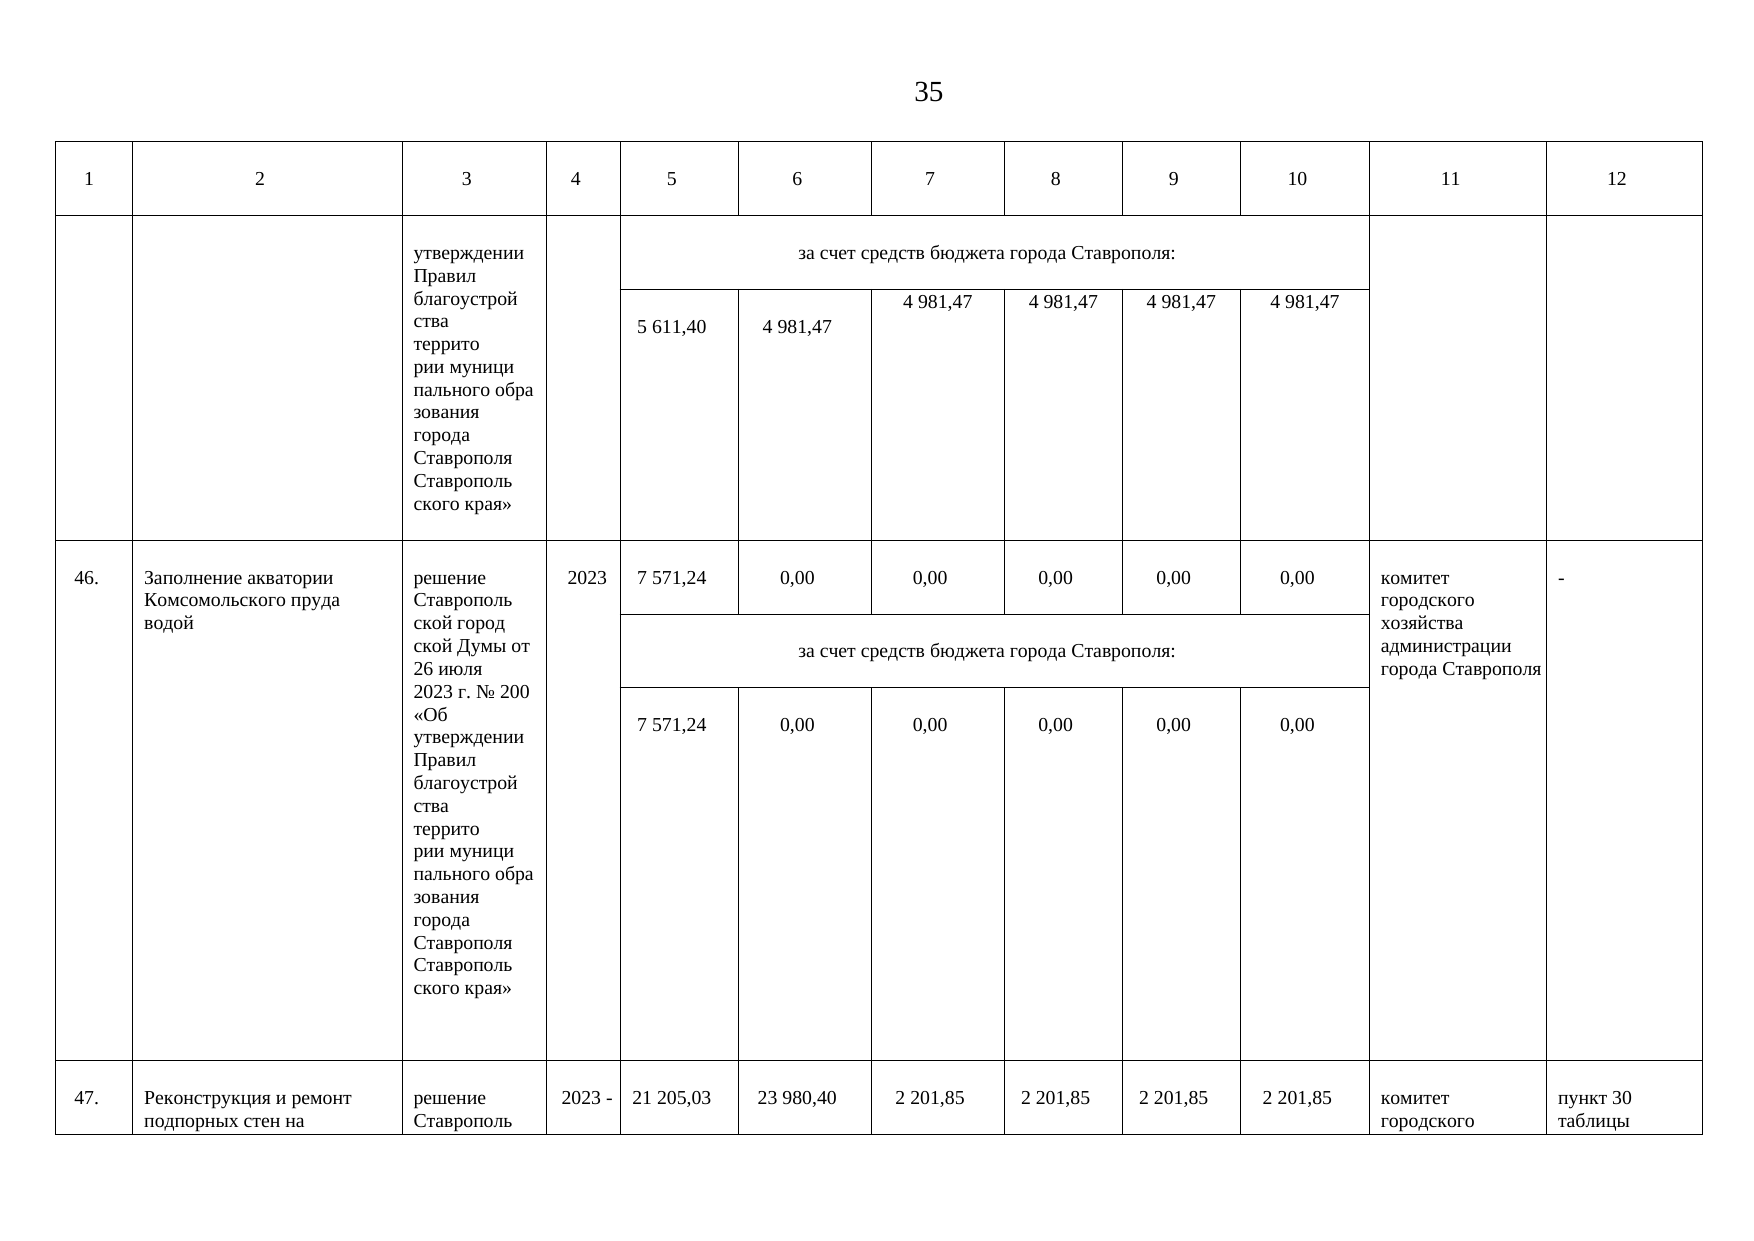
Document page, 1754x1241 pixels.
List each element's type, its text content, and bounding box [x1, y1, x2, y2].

table_cell 2 201,85 [1005, 1061, 1122, 1134]
table_cell 2023 [547, 541, 620, 1060]
table_header 6 [739, 142, 871, 215]
table_cell 0,00 [872, 688, 1004, 1060]
table_cell 2 201,85 [1123, 1061, 1240, 1134]
table_cell 0,00 [739, 688, 871, 1060]
table_header 2 [133, 142, 402, 215]
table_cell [1370, 1061, 1546, 1134]
table_header 10 [1241, 142, 1369, 215]
table_cell 47. [56, 1061, 132, 1134]
table_cell 0,00 [739, 541, 871, 613]
table_cell 0,00 [1005, 541, 1122, 613]
table_cell - [1547, 541, 1702, 1060]
table_header 5 [621, 142, 738, 215]
table_cell 0,00 [1241, 541, 1369, 613]
table_cell 7 571,24 [621, 688, 738, 1060]
table_cell 46. [56, 541, 132, 1060]
table_cell 0,00 [1241, 688, 1369, 1060]
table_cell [133, 1061, 402, 1134]
table_cell Заполнение акватории Комсомольского пруда водой [133, 541, 402, 1060]
table_header 1 [56, 142, 132, 215]
table_cell 5 611,40 [621, 290, 738, 539]
table_cell 7 571,24 [621, 541, 738, 613]
table_cell за счет средств бюджета города Ставрополя: [621, 216, 1369, 289]
table_cell 4 981,47 [1241, 290, 1369, 539]
table_cell 0,00 [872, 541, 1004, 613]
table_cell комитет городского хозяйства администрации города Ставрополя [1370, 541, 1546, 1060]
table_header 7 [872, 142, 1004, 215]
table_cell 0,00 [1005, 688, 1122, 1060]
table_header 8 [1005, 142, 1122, 215]
table_cell 0,00 [1123, 688, 1240, 1060]
table_cell 0,00 [1123, 541, 1240, 613]
table_cell 4 981,47 [739, 290, 871, 539]
table_cell 2 201,85 [872, 1061, 1004, 1134]
table_header 3 [403, 142, 546, 215]
table_cell 21 205,03 [621, 1061, 738, 1134]
table_header 11 [1370, 142, 1546, 215]
table_cell 23 980,40 [739, 1061, 871, 1134]
table_cell 4 981,47 [872, 290, 1004, 539]
table_header 9 [1123, 142, 1240, 215]
table_header 12 [1547, 142, 1702, 215]
table_cell 4 981,47 [1123, 290, 1240, 539]
table_cell 2023 - 2028 [547, 1061, 620, 1134]
table_header 4 [547, 142, 620, 215]
table_cell 2 201,85 [1241, 1061, 1369, 1134]
table_cell 4 981,47 [1005, 290, 1122, 539]
table_cell за счет средств бюджета города Ставрополя: [621, 615, 1369, 687]
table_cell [1547, 1061, 1702, 1134]
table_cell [403, 1061, 546, 1134]
